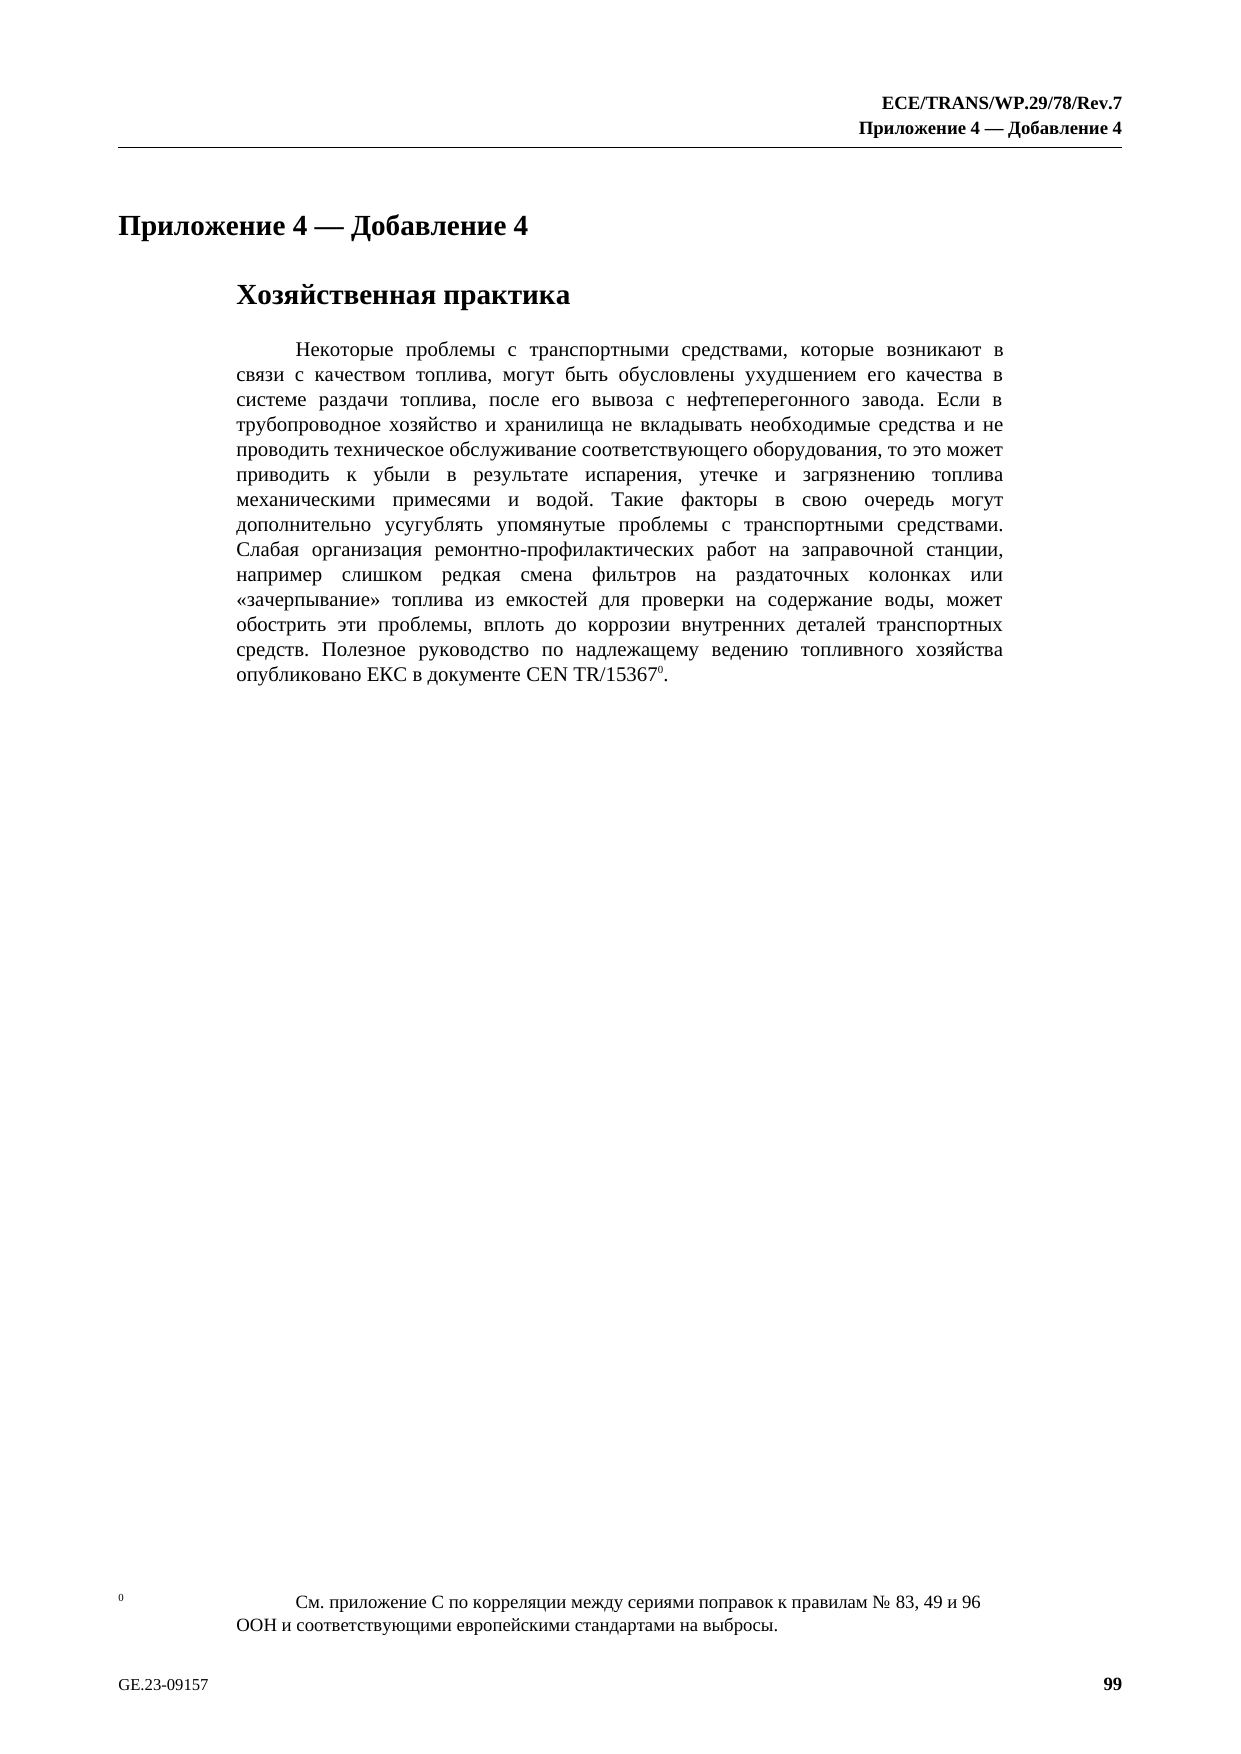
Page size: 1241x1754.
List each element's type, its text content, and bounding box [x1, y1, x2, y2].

text Хозяйственная практика [118, 279, 1004, 311]
text Некоторые проблемы с транспортными средствами, которые возникают в связи с качеством топлива, могут быть обусловлены ухудшением его качества в системе раздачи топлива, после его вывоза с нефтеперегонного завода. Если в трубопроводное хозяйство и хранилища не вкладывать необходимые средства и не проводить техническое обслуживание соответствующего оборудования, то это может приводить к убыли в результате испарения, утечке и загрязнению топлива механическими примесями и водой. Такие факторы в свою очередь могут дополнительно усугублять упомянутые проблемы с транспортными средствами. Слабая организация ремонтно-профилактических работ на заправочной станции, например слишком редкая смена фильтров на раздаточных колонках или «зачерпывание» топлива из емкостей для проверки на содержание воды, может обострить эти проблемы, вплоть до коррозии внутренних деталей транспортных средств. Полезное руководство по надлежащему ведению топливного хозяйства опубликовано ЕКС в документе CEN TR/15367. [236, 336, 1004, 686]
text Приложение 4 — Добавление 4 [118, 211, 1004, 242]
